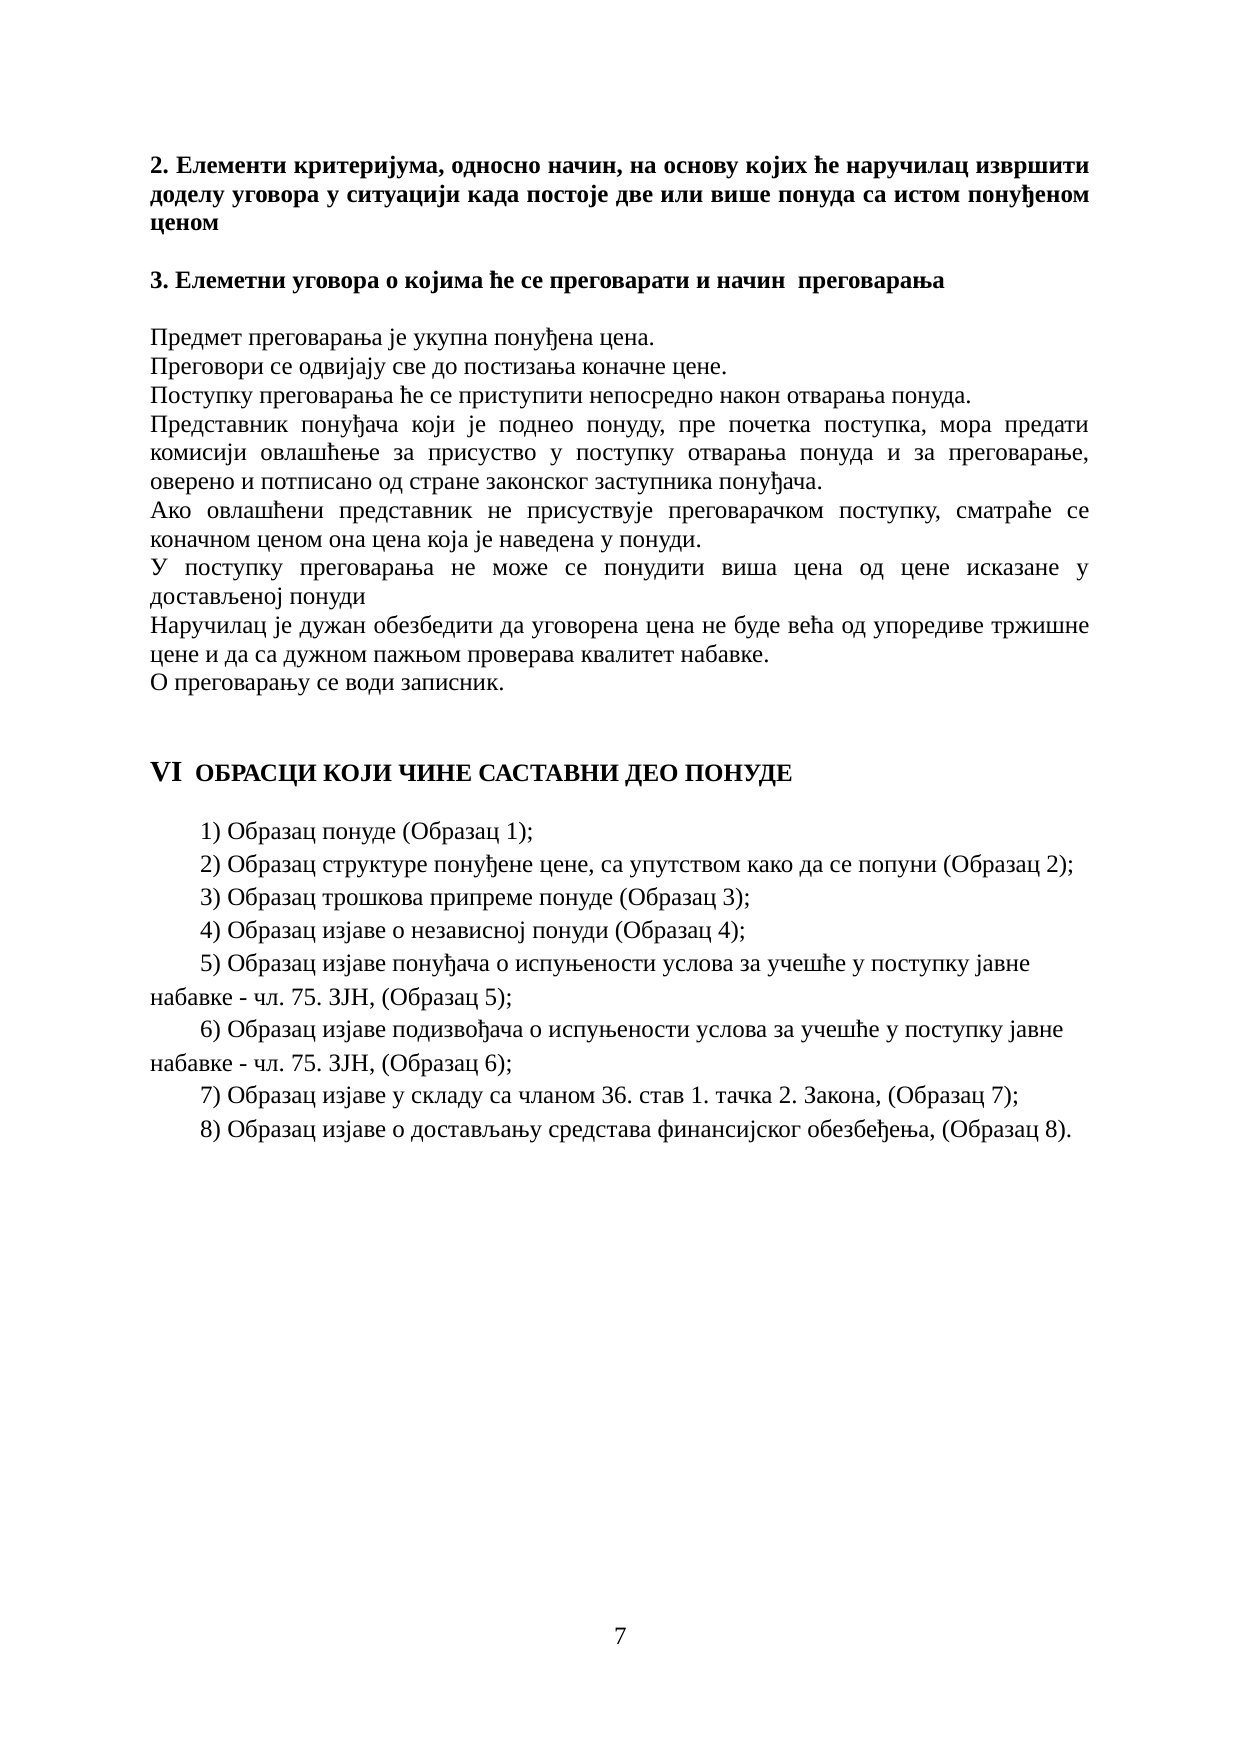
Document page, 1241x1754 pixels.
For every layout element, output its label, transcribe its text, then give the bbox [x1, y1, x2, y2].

text 5) Образац изјаве понуђача о испуњености услова за учешће у поступку јавне набавке - чл. 75. ЗЈН, (Образац 5); [150, 948, 1090, 1010]
text 1) Образац понуде (Образац 1); [150, 816, 1090, 845]
text У поступку преговарања не може се понудити виша цена од цене исказане у достављеној понуди [150, 552, 1090, 610]
text О преговарању се води записник. [150, 667, 1090, 696]
text Наручилац је дужан обезбедити да уговорена цена не буде већа од упоредиве тржишне цене и да са дужном пажњом проверава квалитет набавке. [150, 610, 1090, 667]
text Ако овлашћени представник не присуствује преговарачком поступку, сматраће се коначном ценом она цена која је наведена у понуди. [150, 495, 1090, 552]
text 8) Образац изјаве о достављању средстава финансијског обезбеђења, (Образац 8). [150, 1114, 1090, 1142]
text 6) Образац изјаве подизвођача о испуњености услова за учешће у поступку јавне набавке - чл. 75. ЗЈН, (Образац 6); [150, 1014, 1090, 1076]
text 2) Образац структуре понуђене цене, са упутством како да се попуни (Образац 2); [150, 849, 1090, 878]
text 7) Образац изјаве у складу са чланом 36. став 1. тачка 2. Закона, (Образац 7); [150, 1081, 1090, 1109]
text Поступку преговарања ће се приступити непосредно након отварања понуда. [150, 380, 1090, 409]
text 4) Образац изјаве о независној понуди (Образац 4); [150, 916, 1090, 944]
text Предмет преговарања је укупна понуђена цена. [150, 322, 1090, 351]
text 3) Образац трошкова припреме понуде (Образац 3); [150, 882, 1090, 911]
text Представник понуђача који је поднео понуду, пре почетка поступка, мора предати комисији овлашћење за присуство у поступку отварања понуда и за преговарање, оверено и потписано од стране законског заступника понуђача. [150, 409, 1090, 495]
text 3. Елеметни уговора о којима ће се преговарати и начин преговарања [150, 265, 1090, 294]
text Преговори се одвијају све до постизања коначне цене. [150, 351, 1090, 380]
text VI ОБРАСЦИ КОЈИ ЧИНЕ САСТАВНИ ДЕО ПОНУДЕ [150, 754, 1090, 787]
text 2. Елементи критеријума, односно начин, на основу којих ће наручилац извршити доделу уговора у ситуацији када постоје две или више понуда са истом понуђеном ценом [150, 150, 1090, 236]
